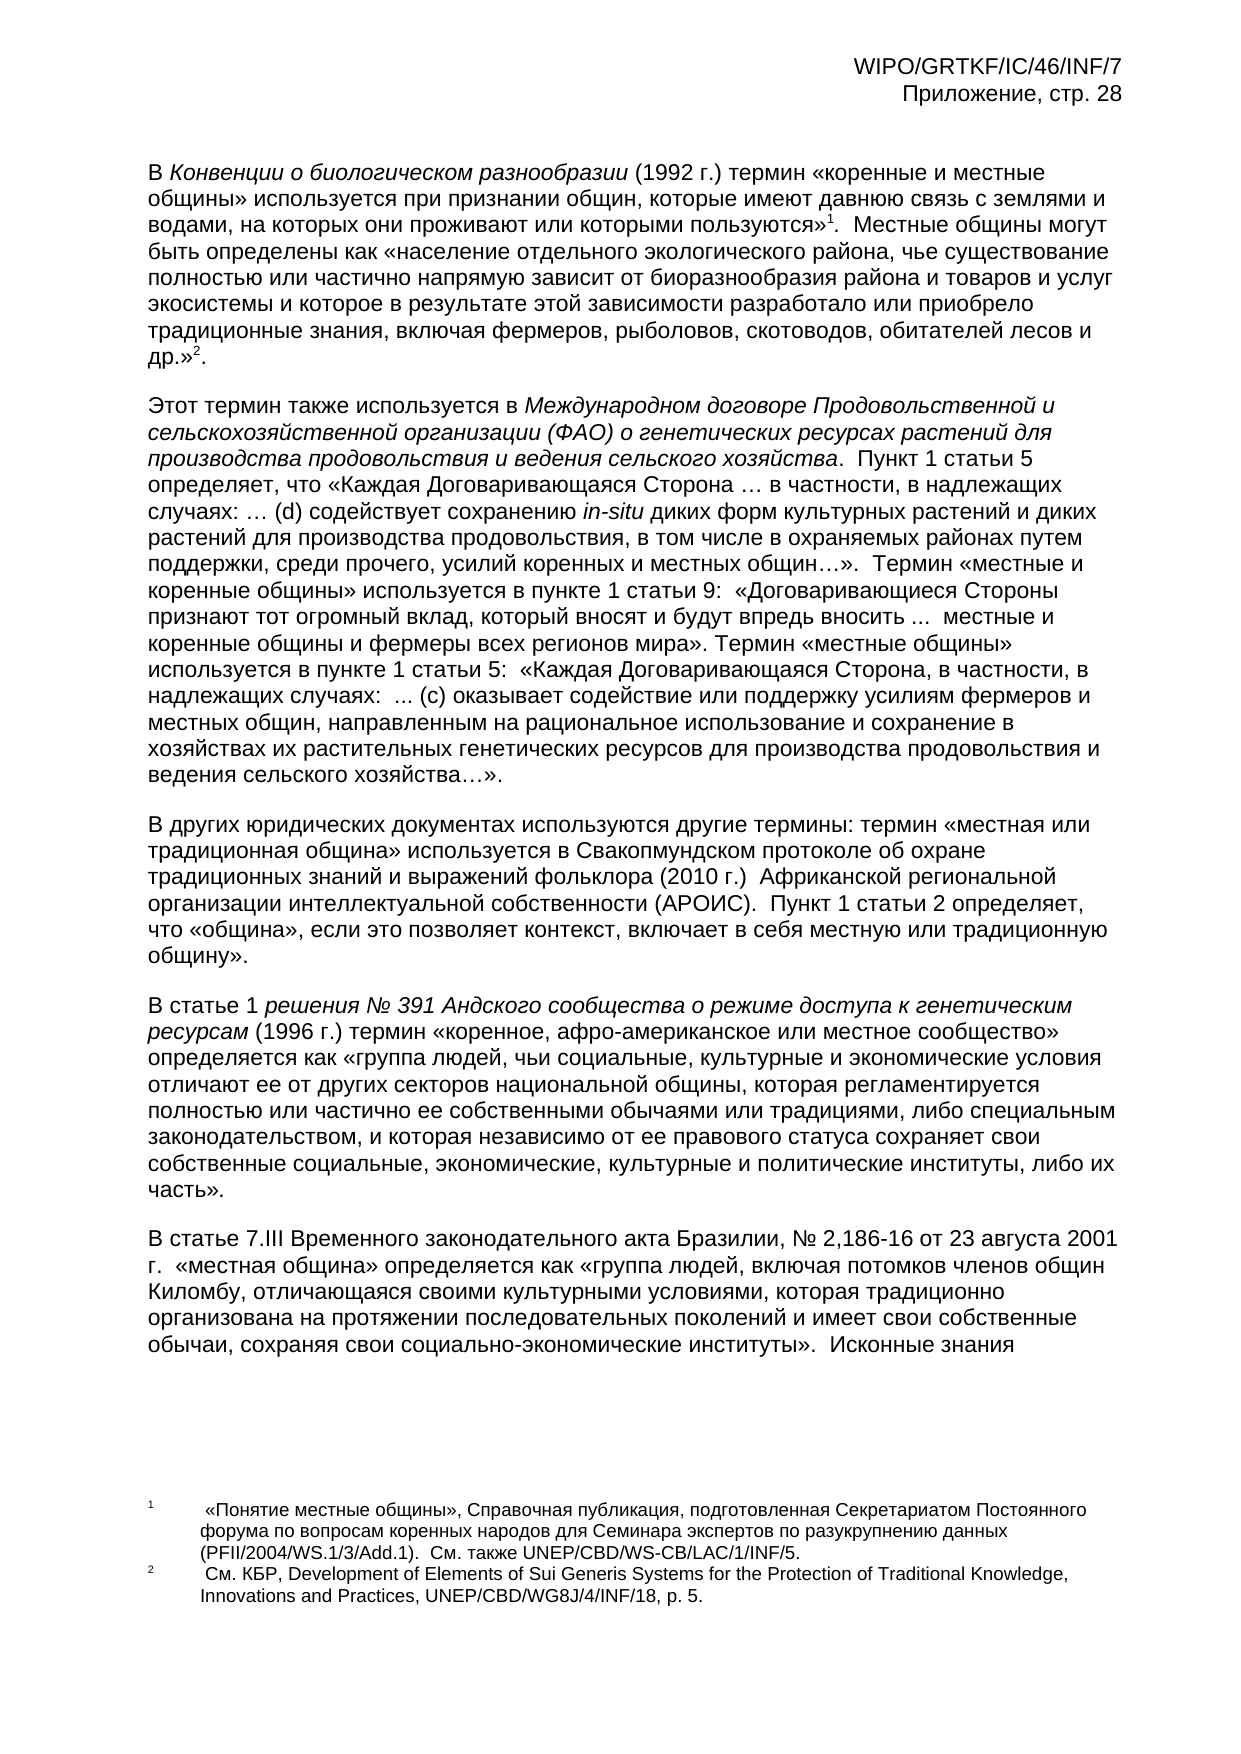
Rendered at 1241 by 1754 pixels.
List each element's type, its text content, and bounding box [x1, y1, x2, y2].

text В других юридических документах используются другие термины: термин «местная или традиционная община» используется в Свакопмундском протоколе об охране традиционных знаний и выражений фольклора (2010 г.) Африканской региональной организации интеллектуальной собственности (АРОИС). Пункт 1 статьи 2 определяет, что «община», если это позволяет контекст, включает в себя местную или традиционную общину». [148, 811, 1122, 969]
text В статье 7.III Временного законодательного акта Бразилии, № 2,186-16 от 23 августа 2001 г. «местная община» определяется как «группа людей, включая потомков членов общин Киломбу, отличающаяся своими культурными условиями, которая традиционно организована на протяжении последовательных поколений и имеет свои собственные обычаи, сохраняя свои социально-экономические институты». Исконные знания [148, 1225, 1122, 1357]
text Этот термин также используется в Международном договоре Продовольственной и сельскохозяйственной организации (ФАО) о генетических ресурсах растений для производства продовольствия и ведения сельского хозяйства. Пункт 1 статьи 5 определяет, что «Каждая Договаривающаяся Сторона … в частности, в надлежащих случаях: … (d) содействует сохранению in-situ диких форм культурных растений и диких растений для производства продовольствия, в том числе в охраняемых районах путем поддержки, среди прочего, усилий коренных и местных общин…». Термин «местные и коренные общины» используется в пункте 1 статьи 9: «Договаривающиеся Стороны признают тот огромный вклад, который вносят и будут впредь вносить ... местные и коренные общины и фермеры всех регионов мира». Термин «местные общины» используется в пункте 1 статьи 5: «Каждая Договаривающаяся Сторона, в частности, в надлежащих случаях: ... (c) оказывает содействие или поддержку усилиям фермеров и местных общин, направленным на рациональное использование и сохранение в хозяйствах их растительных генетических ресурсов для производства продовольствия и ведения сельского хозяйства…». [148, 392, 1122, 788]
text В Конвенции о биологическом разнообразии (1992 г.) термин «коренные и местные общины» используется при признании общин, которые имеют давнюю связь с землями и водами, на которых они проживают или которыми пользуются». Местные общины могут быть определены как «население отдельного экологического района, чье существование полностью или частично напрямую зависит от биоразнообразия района и товаров и услуг экосистемы и которое в результате этой зависимости разработало или приобрело традиционные знания, включая фермеров, рыболовов, скотоводов, обитателей лесов и др.». [148, 158, 1122, 369]
text В статье 1 решения № 391 Андского сообщества о режиме доступа к генетическим ресурсам (1996 г.) термин «коренное, афро-американское или местное сообщество» определяется как «группа людей, чьи социальные, культурные и экономические условия отличают ее от других секторов национальной общины, которая регламентируется полностью или частично ее собственными обычаями или традициями, либо специальным законодательством, и которая независимо от ее правового статуса сохраняет свои собственные социальные, экономические, культурные и политические институты, либо их часть». [148, 992, 1122, 1202]
